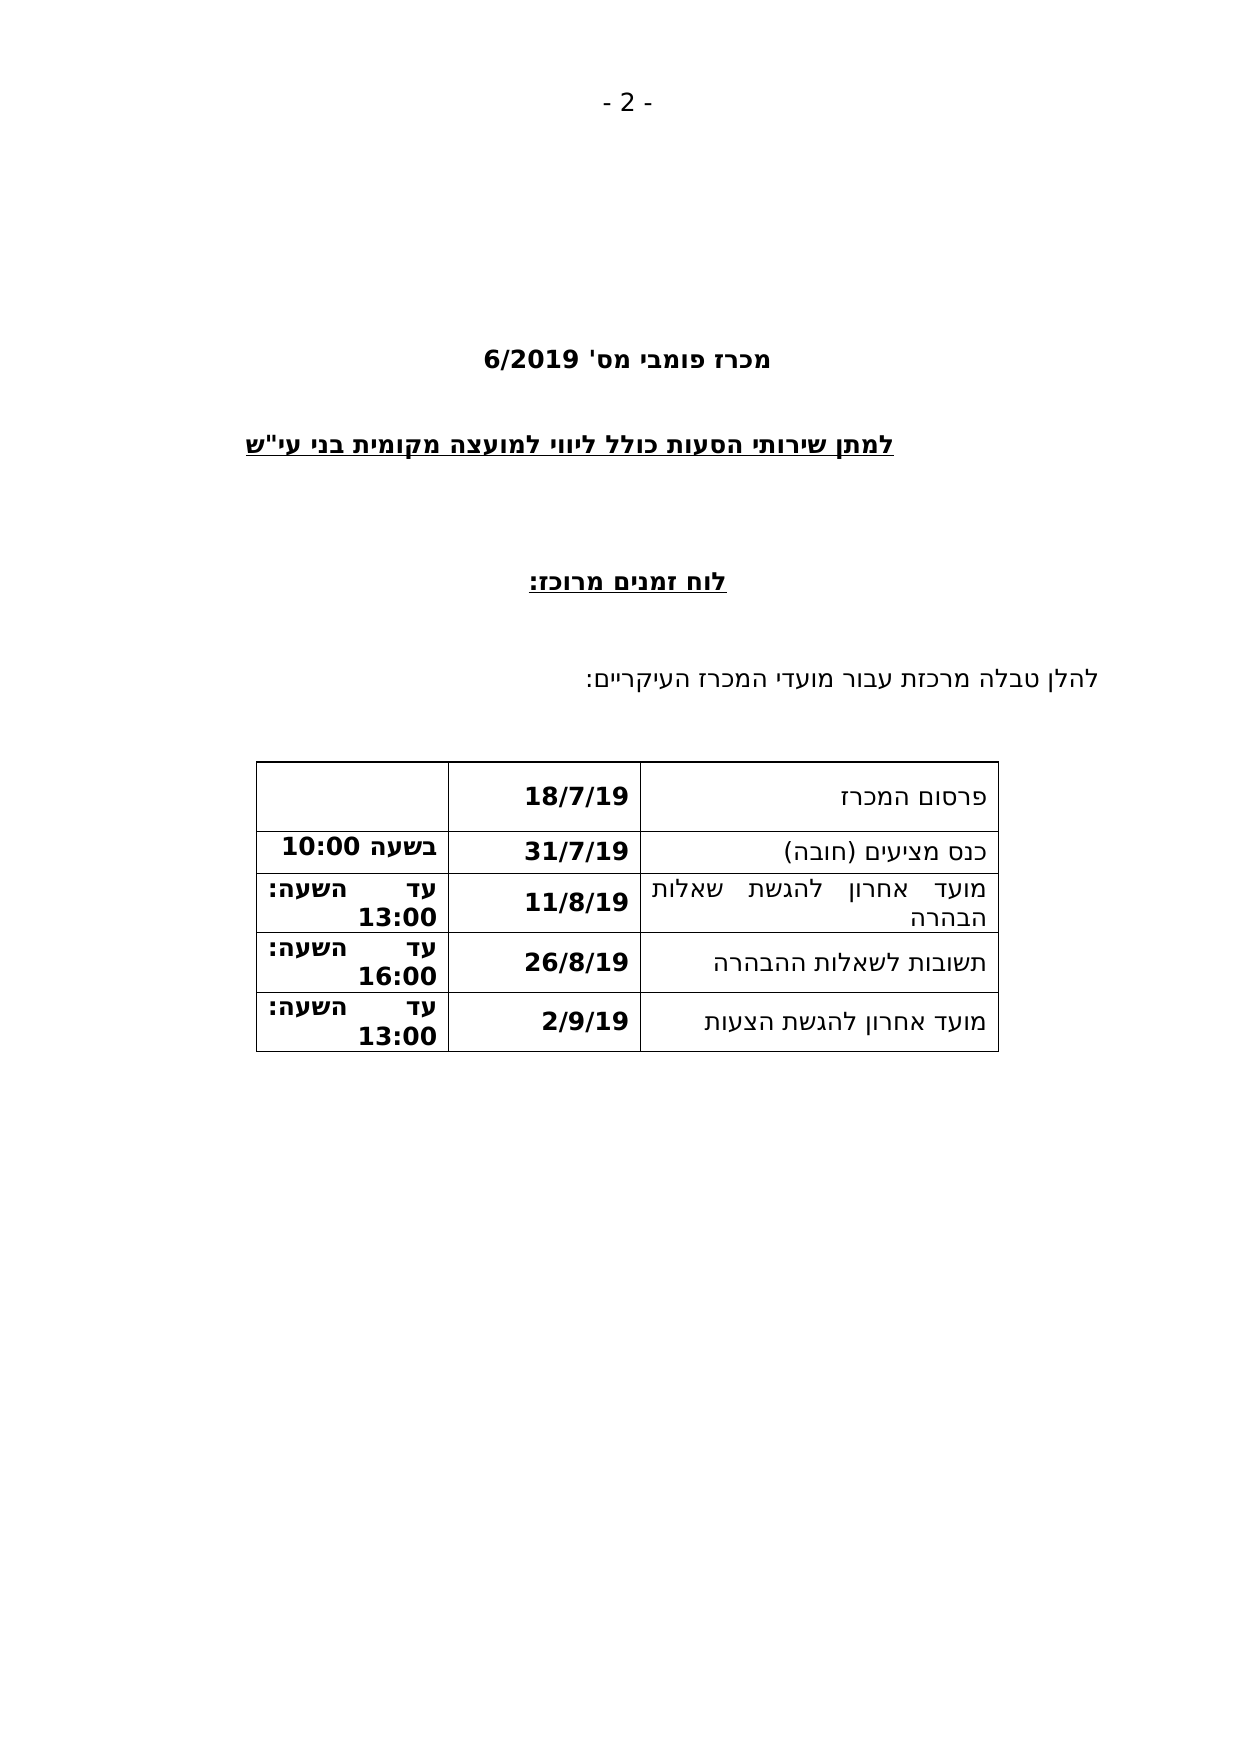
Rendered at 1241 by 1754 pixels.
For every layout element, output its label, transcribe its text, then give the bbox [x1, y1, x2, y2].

table_cell עד השעה:16:00 [257, 933, 448, 992]
list להלן טבלה מרכזת עבור מועדי המכרז העיקריים: [118, 664, 1099, 693]
table_cell 11/8/19 [449, 874, 640, 932]
table_cell עד השעה: 13:00 [257, 993, 448, 1051]
table_cell 26/8/19 [449, 933, 640, 992]
text למתן שירותי הסעות כולל ליווי למועצה מקומית בני עי"ש [118, 430, 1137, 459]
table_cell עד השעה:13:00 [257, 874, 448, 932]
table_cell כנס מציעים (חובה) [641, 832, 998, 873]
table_cell מועד אחרון להגשת הצעות [641, 993, 998, 1051]
table_cell מועד אחרון להגשת שאלות הבהרה [641, 874, 998, 932]
table_cell בשעה 10:00 [257, 832, 448, 873]
text מכרז פומבי מס' 6/2019 [118, 346, 1137, 375]
table_cell 2/9/19 [449, 993, 640, 1051]
table_header [257, 763, 448, 831]
table_cell 31/7/19 [449, 832, 640, 873]
text לוח זמנים מרוכז: [118, 567, 1137, 596]
table_header פרסום המכרז [641, 763, 998, 831]
table_cell תשובות לשאלות ההבהרה [641, 933, 998, 992]
table_header 18/7/19 [449, 763, 640, 831]
